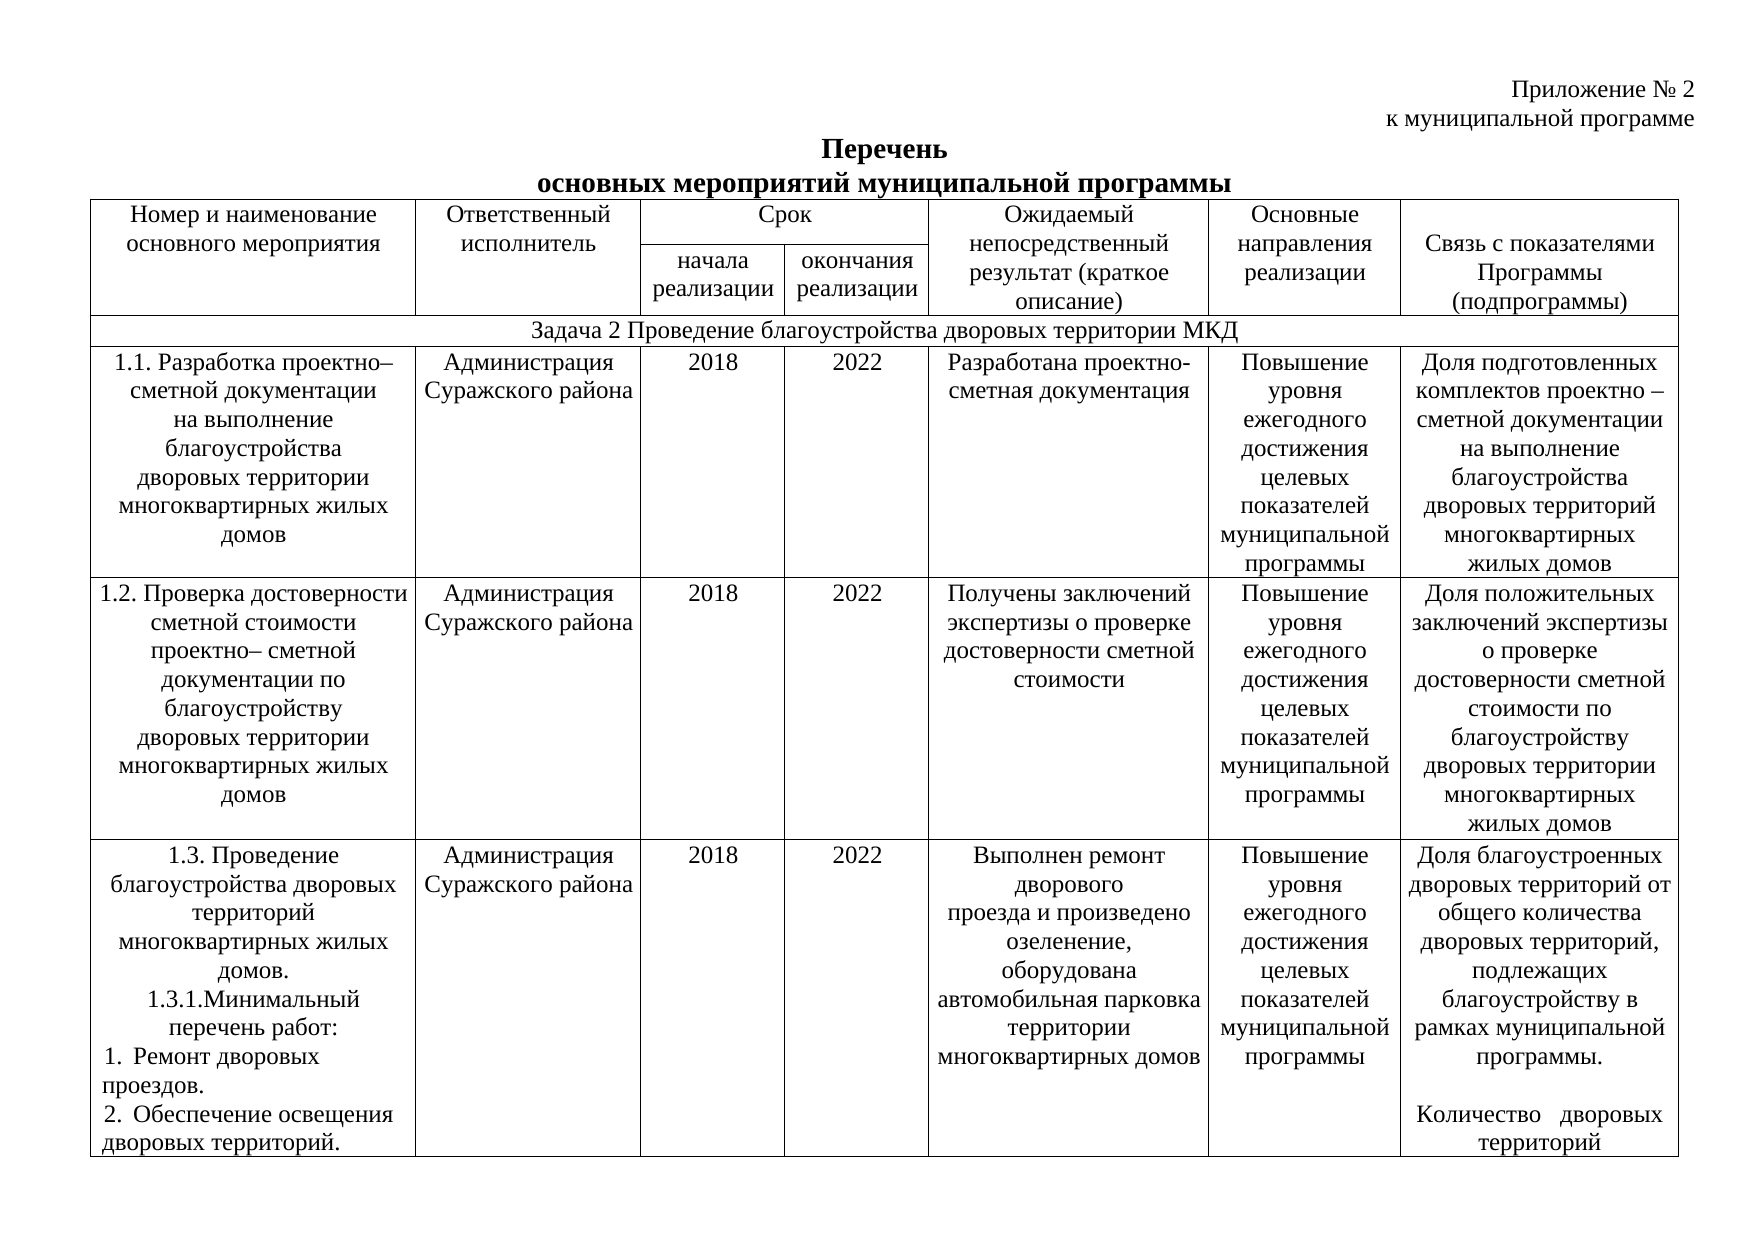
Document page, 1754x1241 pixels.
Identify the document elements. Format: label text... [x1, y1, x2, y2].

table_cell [1401, 840, 1678, 1156]
text Приложение № 2 [74, 74, 1695, 103]
table_cell 2018 [641, 347, 784, 577]
table_cell окончания реализации [785, 245, 928, 314]
text основных мероприятий муниципальной программы [74, 165, 1695, 198]
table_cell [91, 840, 415, 1156]
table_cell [1209, 840, 1400, 1156]
table_cell 1.2. Проверка достоверности сметной стоимости проектно– сметной документации по благоустройству дворовых территории многоквартирных жилых домов [91, 578, 415, 839]
table_cell Задача 2 Проведение благоустройства дворовых территории МКД [91, 316, 1678, 346]
table_cell 2022 [785, 578, 928, 839]
table_cell 2018 [641, 578, 784, 839]
table_cell Администрация Суражского района [416, 578, 640, 839]
table_header Ожидаемый непосредственный результат (краткое описание) [929, 200, 1208, 314]
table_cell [929, 840, 1208, 1156]
text Перечень [74, 131, 1695, 165]
table_cell Доля подготовленных комплектов проектно – сметной документации на выполнение благоустройства дворовых территорий многоквартирных жилых домов [1401, 347, 1678, 577]
table_cell Повышение уровня ежегодного достижения целевых показателей муниципальной программы [1209, 347, 1400, 577]
table_cell начала реализации [641, 245, 784, 314]
table_header Срок [641, 200, 928, 244]
text к муниципальной программе [74, 103, 1695, 131]
table_header Номер и наименование основного мероприятия [91, 200, 415, 314]
table_cell 1.1. Разработка проектно– сметной документации на выполнение благоустройства дворовых территории многоквартирных жилых домов [91, 347, 415, 577]
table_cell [416, 840, 640, 1156]
table_cell 2022 [785, 347, 928, 577]
table_cell 2022 [785, 840, 928, 1156]
table_cell Повышение уровня ежегодного достижения целевых показателей муниципальной программы [1209, 578, 1400, 839]
table_header Ответственный исполнитель [416, 200, 640, 314]
table_cell 2018 [641, 840, 784, 1156]
table_cell Получены заключений экспертизы о проверке достоверности сметной стоимости [929, 578, 1208, 839]
table_header Связь с показателями Программы (подпрограммы) [1401, 200, 1678, 314]
table_cell Разработана проектно-сметная документация [929, 347, 1208, 577]
table_cell Администрация Суражского района [416, 347, 640, 577]
table_header Основные направления реализации [1209, 200, 1400, 314]
table_cell Доля положительных заключений экспертизы о проверке достоверности сметной стоимости по благоустройству дворовых территории многоквартирных жилых домов [1401, 578, 1678, 839]
